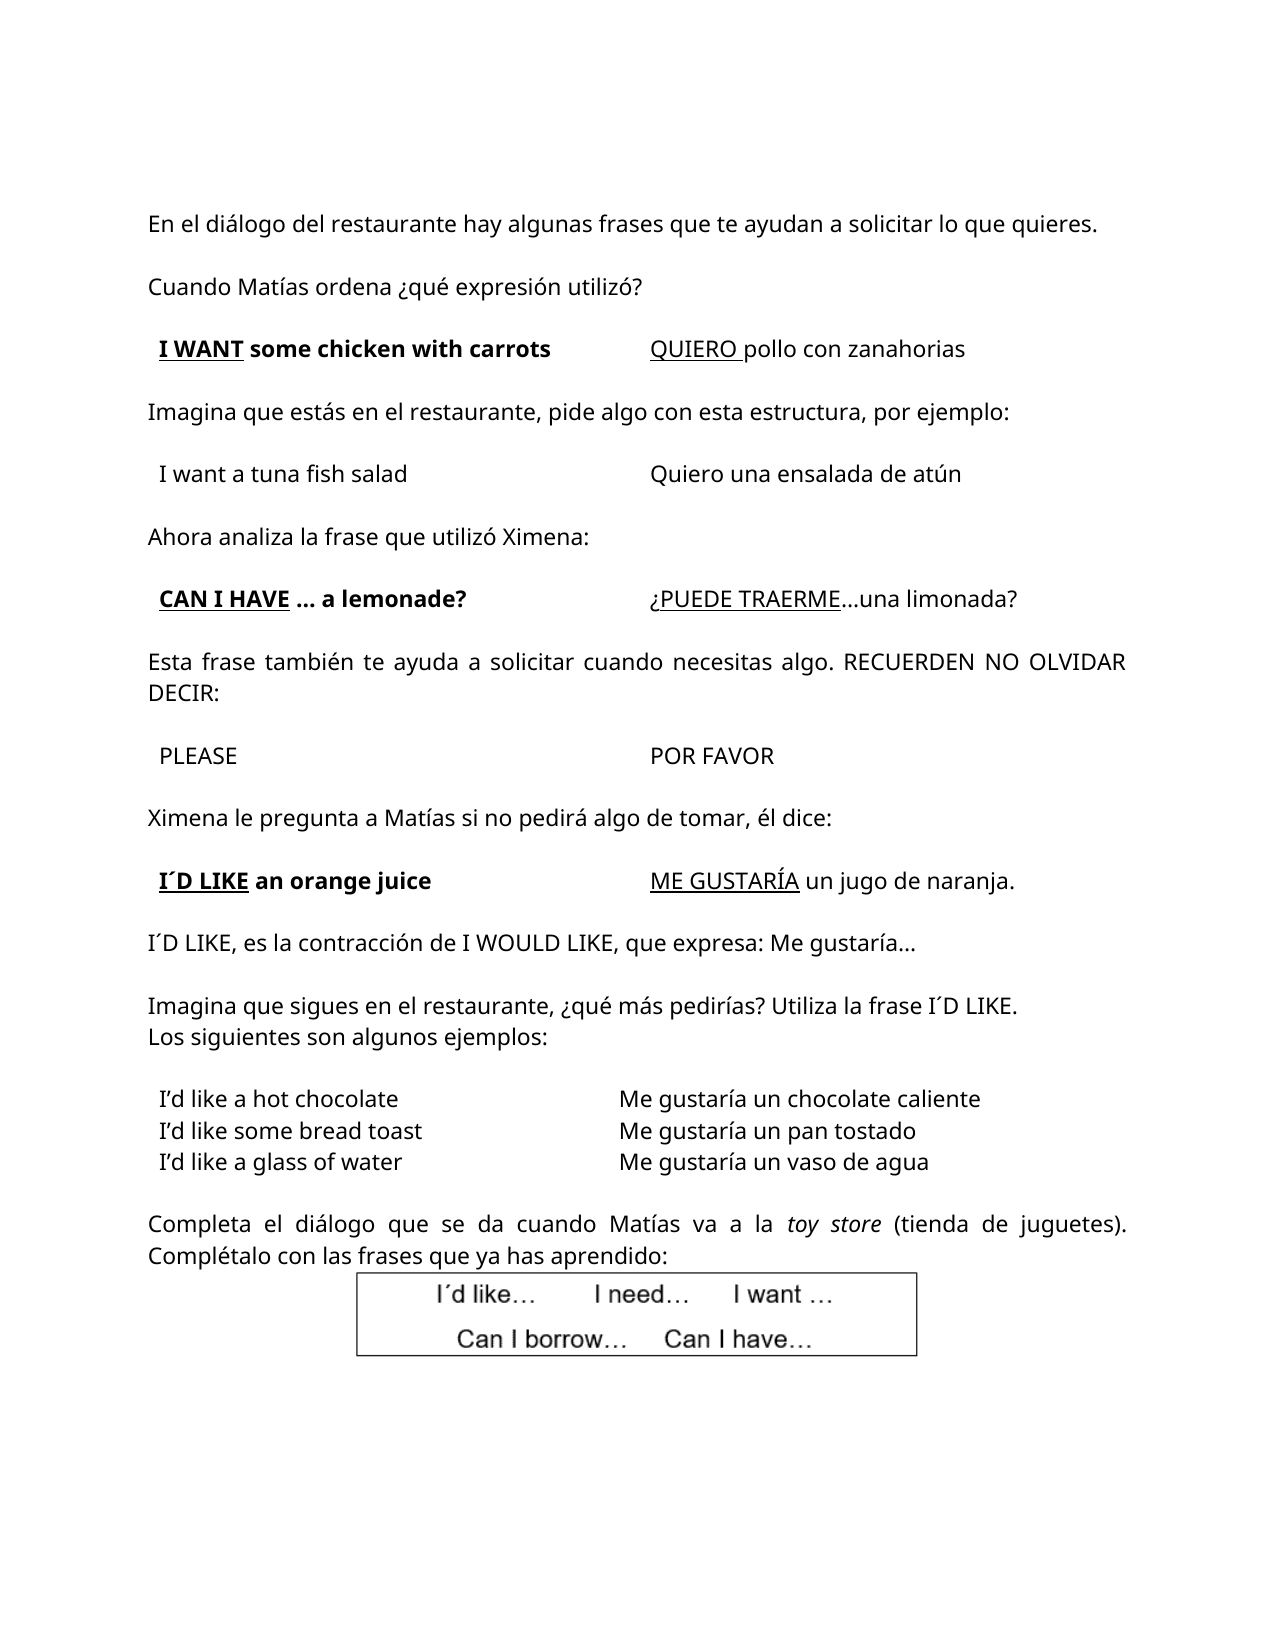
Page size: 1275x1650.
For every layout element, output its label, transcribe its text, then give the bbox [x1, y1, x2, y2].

text Completa el diálogo que se da cuando Matías va a la toy store (tienda de juguetes). Complétalo con las frases que ya has aprendido: [148, 1208, 1127, 1271]
text En el diálogo del restaurante hay algunas frases que te ayudan a solicitar lo que quieres. [148, 208, 1127, 240]
table_header QUIERO pollo con zanahorias [608, 334, 1067, 365]
table_header ¿PUEDE TRAERME…una limonada? [608, 584, 1067, 646]
text Esta frase también te ayuda a solicitar cuando necesitas algo. RECUERDEN NO OLVIDAR DECIR: [148, 646, 1127, 708]
text Imagina que estás en el restaurante, pide algo con esta estructura, por ejemplo: [148, 396, 1127, 427]
picture [354, 1271, 921, 1360]
table_header Quiero una ensalada de atún [608, 459, 1067, 490]
table_header I’d like a hot chocolate [148, 1084, 607, 1115]
table_cell I’d like some bread toast [148, 1115, 607, 1146]
table_header CAN I HAVE … a lemonade? [148, 584, 607, 646]
table_header I WANT some chicken with carrots [148, 334, 607, 365]
table_header POR FAVOR [608, 740, 1067, 771]
table_header I´D LIKE an orange juice [148, 865, 607, 927]
text Ximena le pregunta a Matías si no pedirá algo de tomar, él dice: [148, 802, 1127, 833]
table_header ME GUSTARÍA un jugo de naranja. [608, 865, 1067, 927]
table_cell Me gustaría un pan tostado [608, 1115, 1067, 1146]
table_header Me gustaría un chocolate caliente [608, 1084, 1067, 1115]
text Ahora analiza la frase que utilizó Ximena: [148, 521, 1127, 552]
text I´D LIKE, es la contracción de I WOULD LIKE, que expresa: Me gustaría… [148, 927, 1127, 958]
text Imagina que sigues en el restaurante, ¿qué más pedirías? Utiliza la frase I´D LIKE. [148, 990, 1127, 1021]
text Los siguientes son algunos ejemplos: [148, 1021, 1127, 1052]
table_cell I’d like a glass of water [148, 1146, 607, 1177]
text Cuando Matías ordena ¿qué expresión utilizó? [148, 271, 1127, 302]
table_header I want a tuna fish salad [148, 459, 607, 490]
table_cell Me gustaría un vaso de agua [608, 1146, 1067, 1177]
table_header PLEASE [148, 740, 607, 771]
